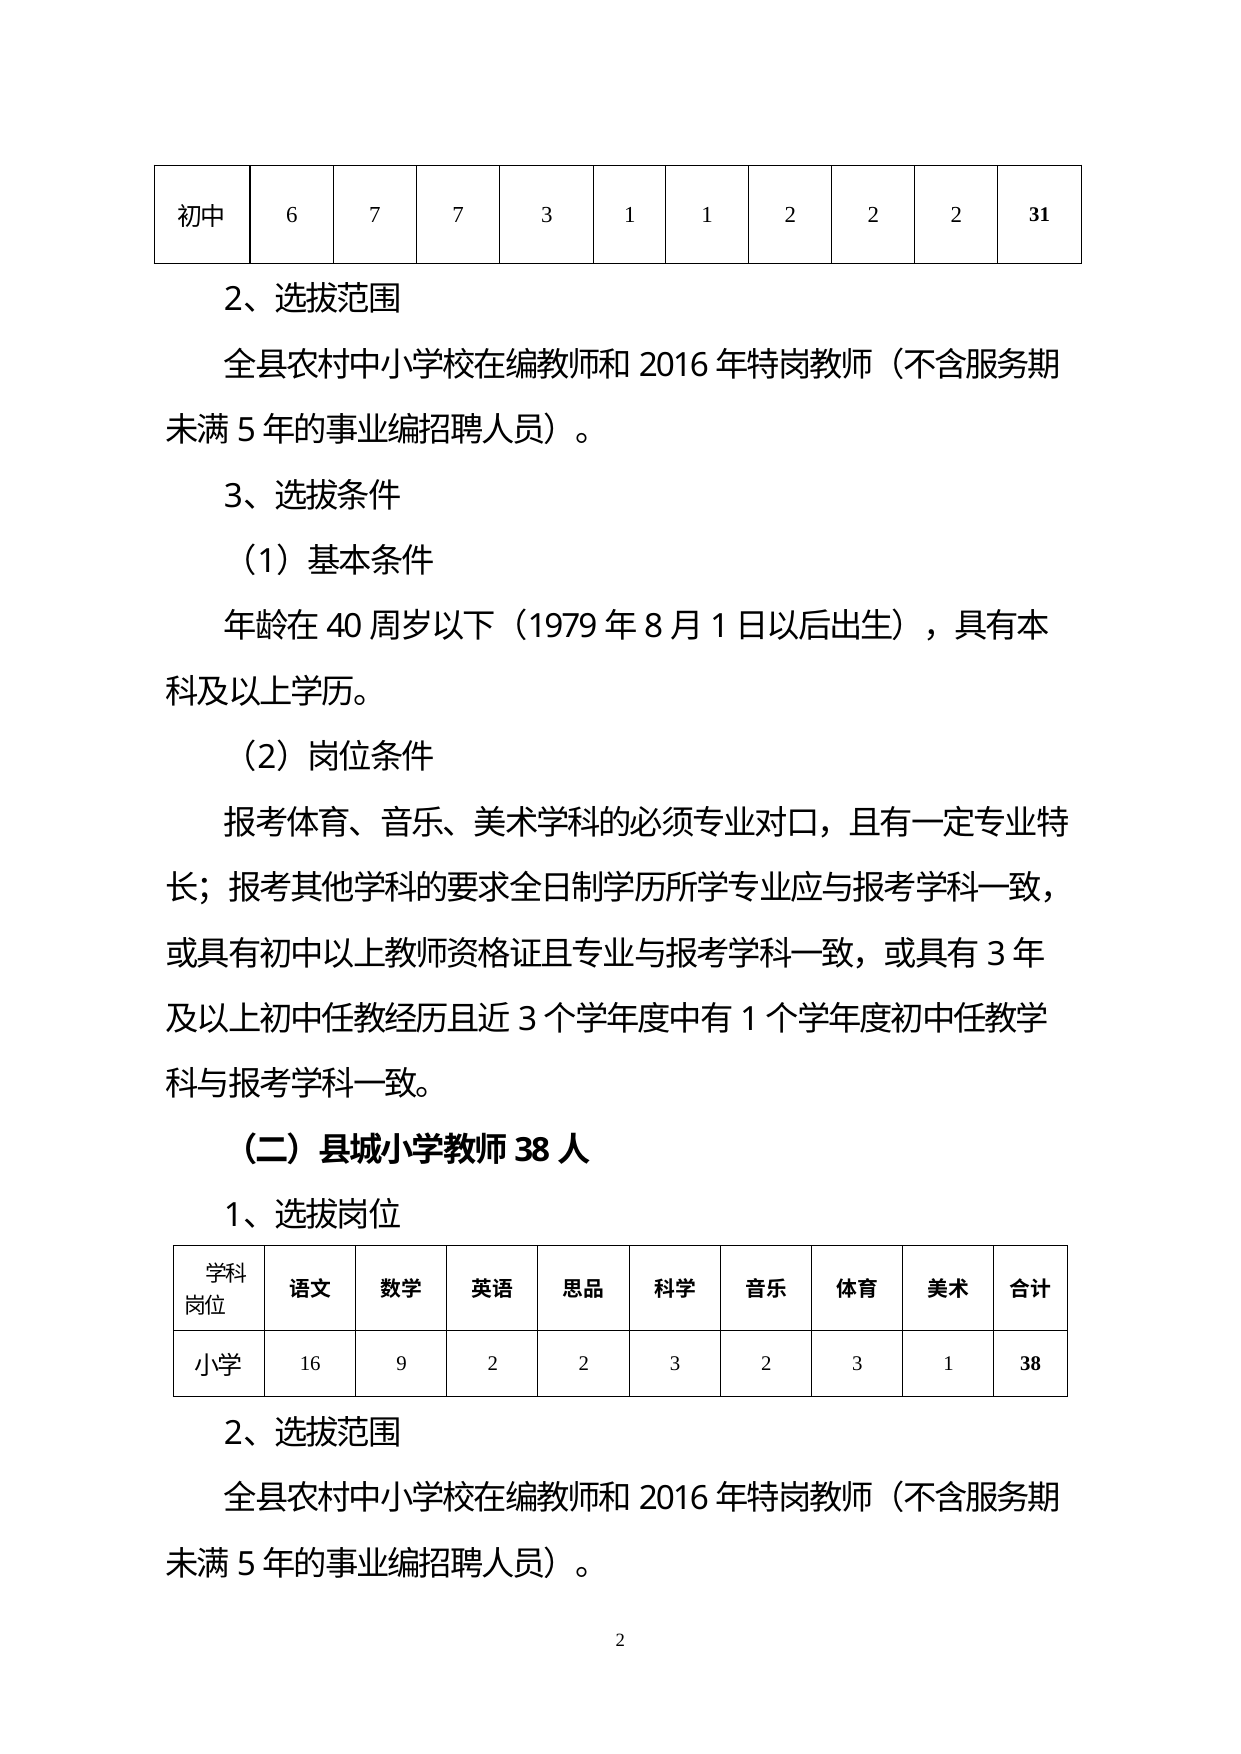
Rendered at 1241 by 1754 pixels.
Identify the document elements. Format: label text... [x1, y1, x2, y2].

text 全县农村中小学校在编教师和2016年特岗教师（不含服务期未满5年的事业编招聘人员）。 [165, 329, 1075, 460]
table_cell 2 [447, 1331, 537, 1396]
table_cell 38 [994, 1331, 1067, 1396]
table_cell 2 [832, 166, 914, 263]
table_header 音乐 [721, 1246, 811, 1329]
table_cell 7 [334, 166, 416, 263]
text 3、选拔条件 [165, 460, 1075, 525]
table_cell 1 [666, 166, 748, 263]
table_cell 3 [630, 1331, 720, 1396]
table_header 科学 [630, 1246, 720, 1329]
table_cell 2 [721, 1331, 811, 1396]
table_header 学科 岗位 [174, 1246, 264, 1329]
text （1）基本条件 [165, 525, 1075, 591]
table_cell 初中 [155, 166, 249, 263]
table_header 数学 [356, 1246, 446, 1329]
table_cell 9 [356, 1331, 446, 1396]
text （2）岗位条件 [165, 722, 1075, 787]
text 2、选拔范围 [165, 1397, 1075, 1462]
text （二）县城小学教师38人 [165, 1114, 1075, 1179]
table_cell 1 [903, 1331, 993, 1396]
text 1、选拔岗位 [165, 1179, 1075, 1245]
table_cell 16 [265, 1331, 355, 1396]
table_cell 小学 [174, 1331, 264, 1396]
table_cell 3 [500, 166, 593, 263]
table_header 体育 [812, 1246, 902, 1329]
table_header 美术 [903, 1246, 993, 1329]
table_header 语文 [265, 1246, 355, 1329]
table_header 合计 [994, 1246, 1067, 1329]
table_cell 1 [594, 166, 665, 263]
table_header 思品 [538, 1246, 629, 1329]
text 全县农村中小学校在编教师和2016年特岗教师（不含服务期未满5年的事业编招聘人员）。 [165, 1462, 1075, 1593]
table_cell 2 [915, 166, 997, 263]
text 报考体育、音乐、美术学科的必须专业对口，且有一定专业特长；报考其他学科的要求全日制学历所学专业应与报考学科一致，或具有初中以上教师资格证且专业与报考学科一致，或具有3年及以上初中任教经历且近3个学年度中有1个学年度初中任教学科与报考学科一致。 [165, 787, 1075, 1114]
table_cell 6 [251, 166, 333, 263]
table_cell 31 [998, 166, 1081, 263]
table_cell 2 [749, 166, 831, 263]
text 2、选拔范围 [165, 264, 1075, 329]
text 年龄在40周岁以下（1979年8月1日以后出生），具有本科及以上学历。 [165, 591, 1075, 722]
table_header 英语 [447, 1246, 537, 1329]
table_cell 3 [812, 1331, 902, 1396]
table_cell 2 [538, 1331, 629, 1396]
table_cell 7 [417, 166, 499, 263]
